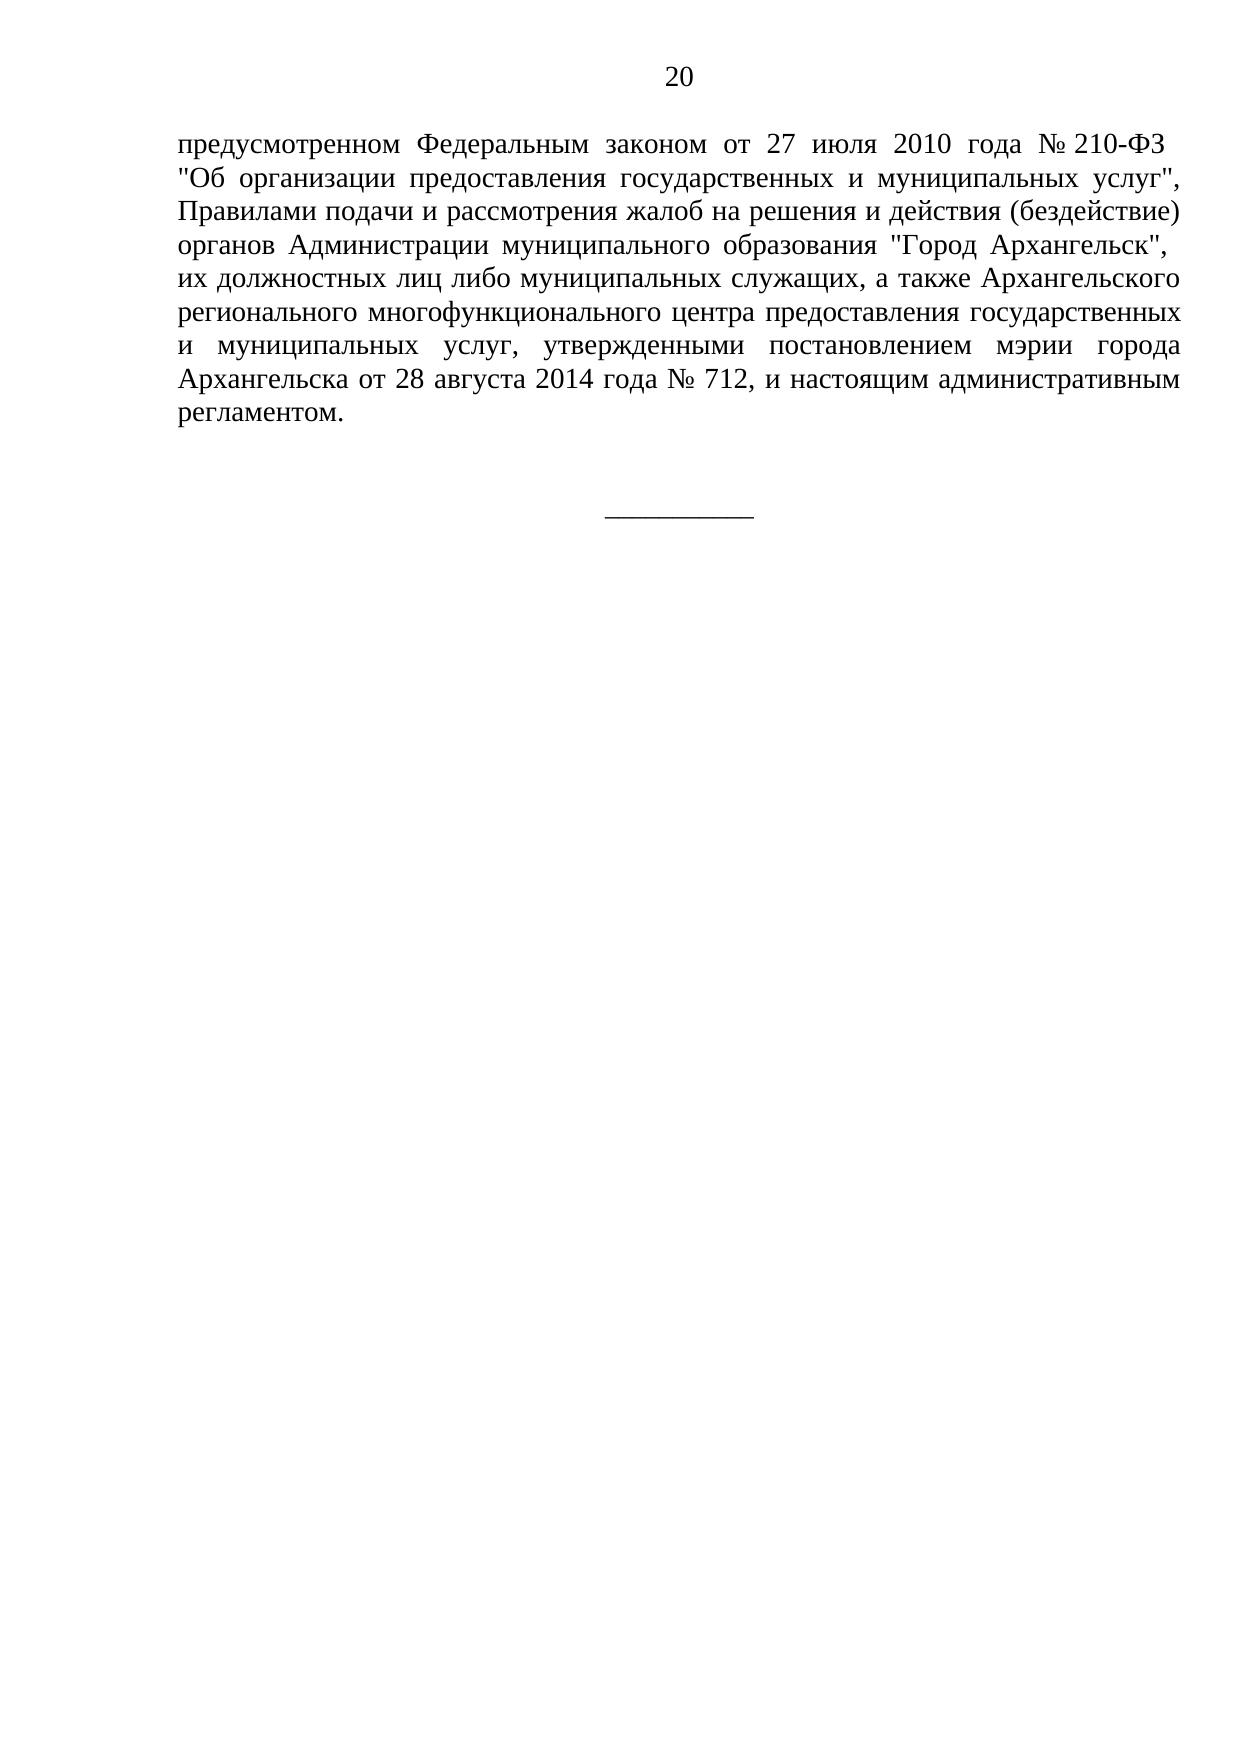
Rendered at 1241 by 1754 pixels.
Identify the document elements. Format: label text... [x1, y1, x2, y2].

text ___________ [177, 490, 1181, 521]
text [177, 126, 1181, 428]
